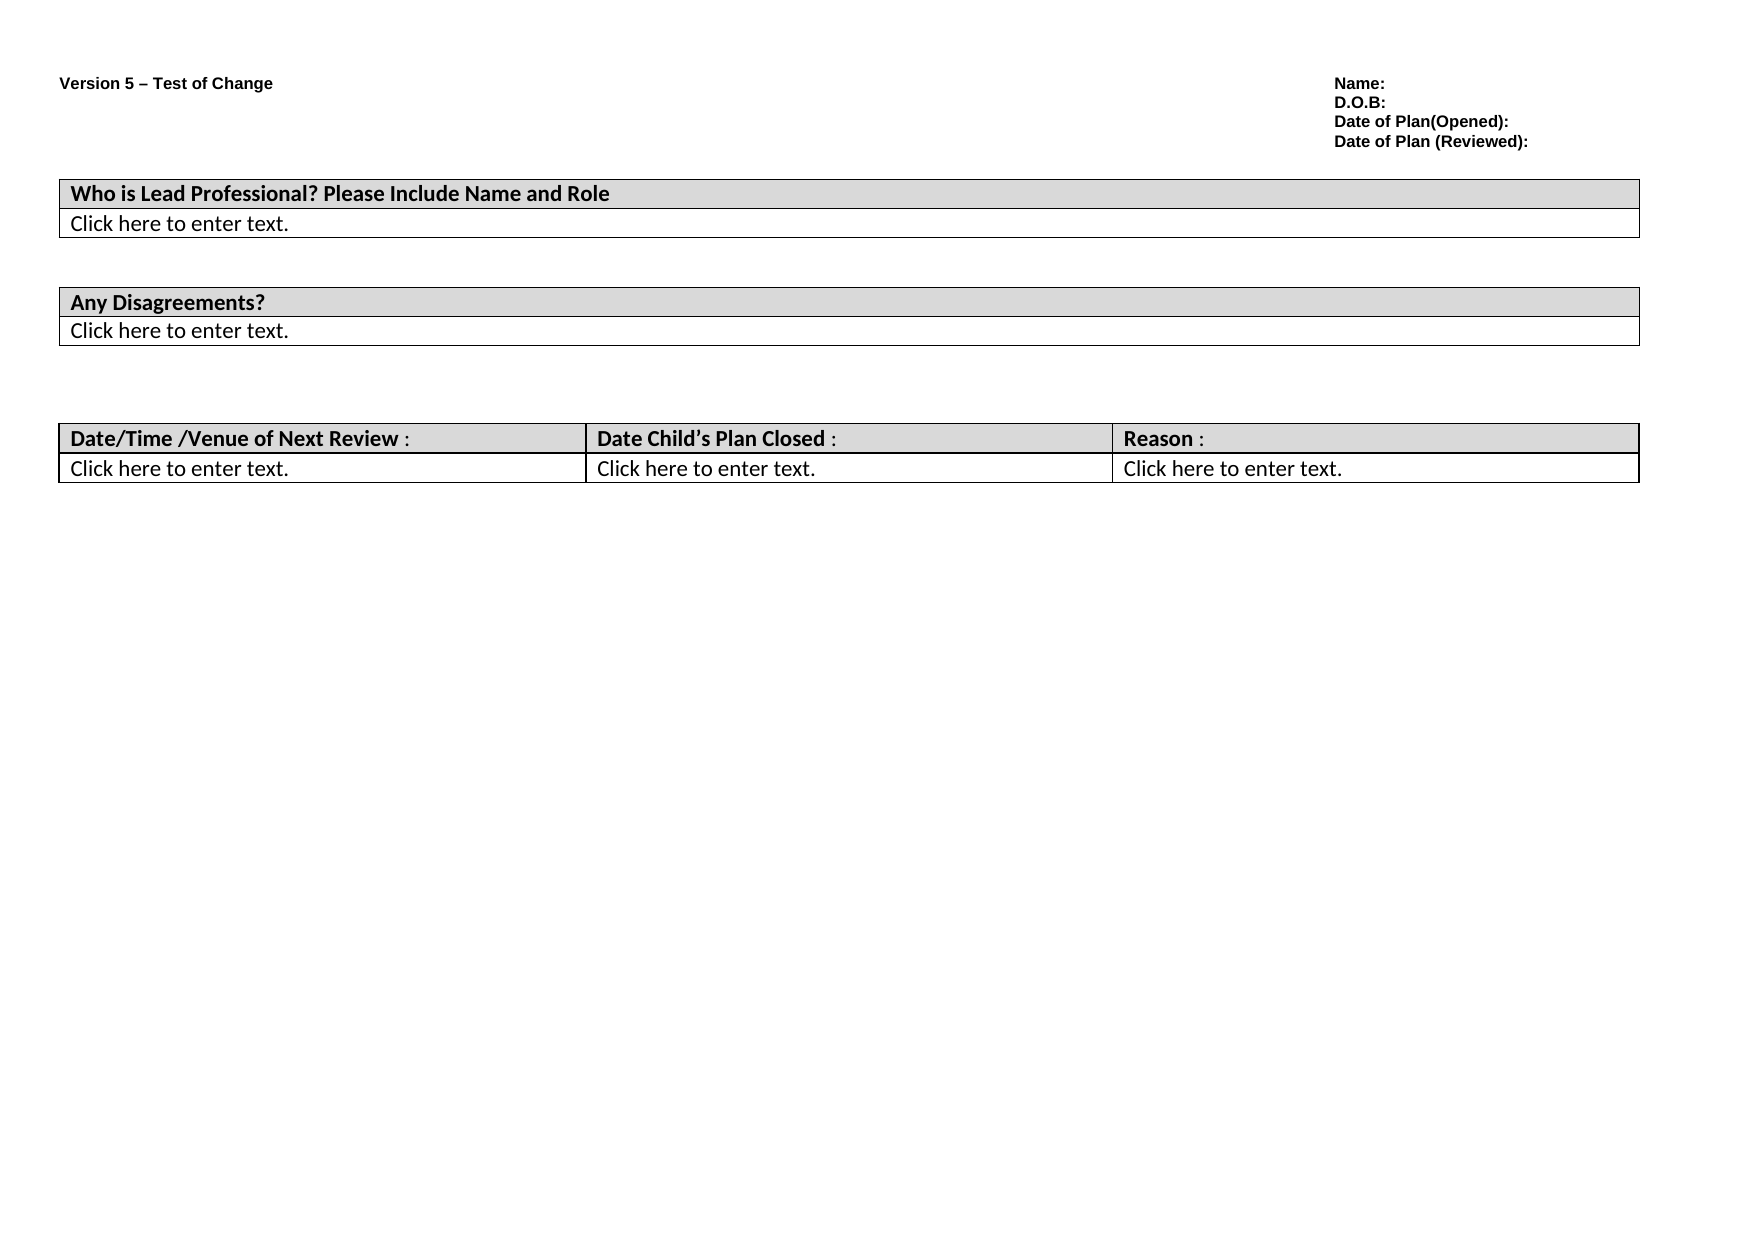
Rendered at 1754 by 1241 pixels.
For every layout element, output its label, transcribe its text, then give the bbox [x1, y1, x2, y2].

table_header Date Child’s Plan Closed : [587, 424, 1112, 452]
table_header Reason : [1113, 424, 1638, 452]
table_header Any Disagreements? [60, 288, 1639, 316]
table_header Date/Time /Venue of Next Review : [60, 424, 585, 452]
table_header Who is Lead Professional? Please Include Name and Role [60, 180, 1639, 208]
